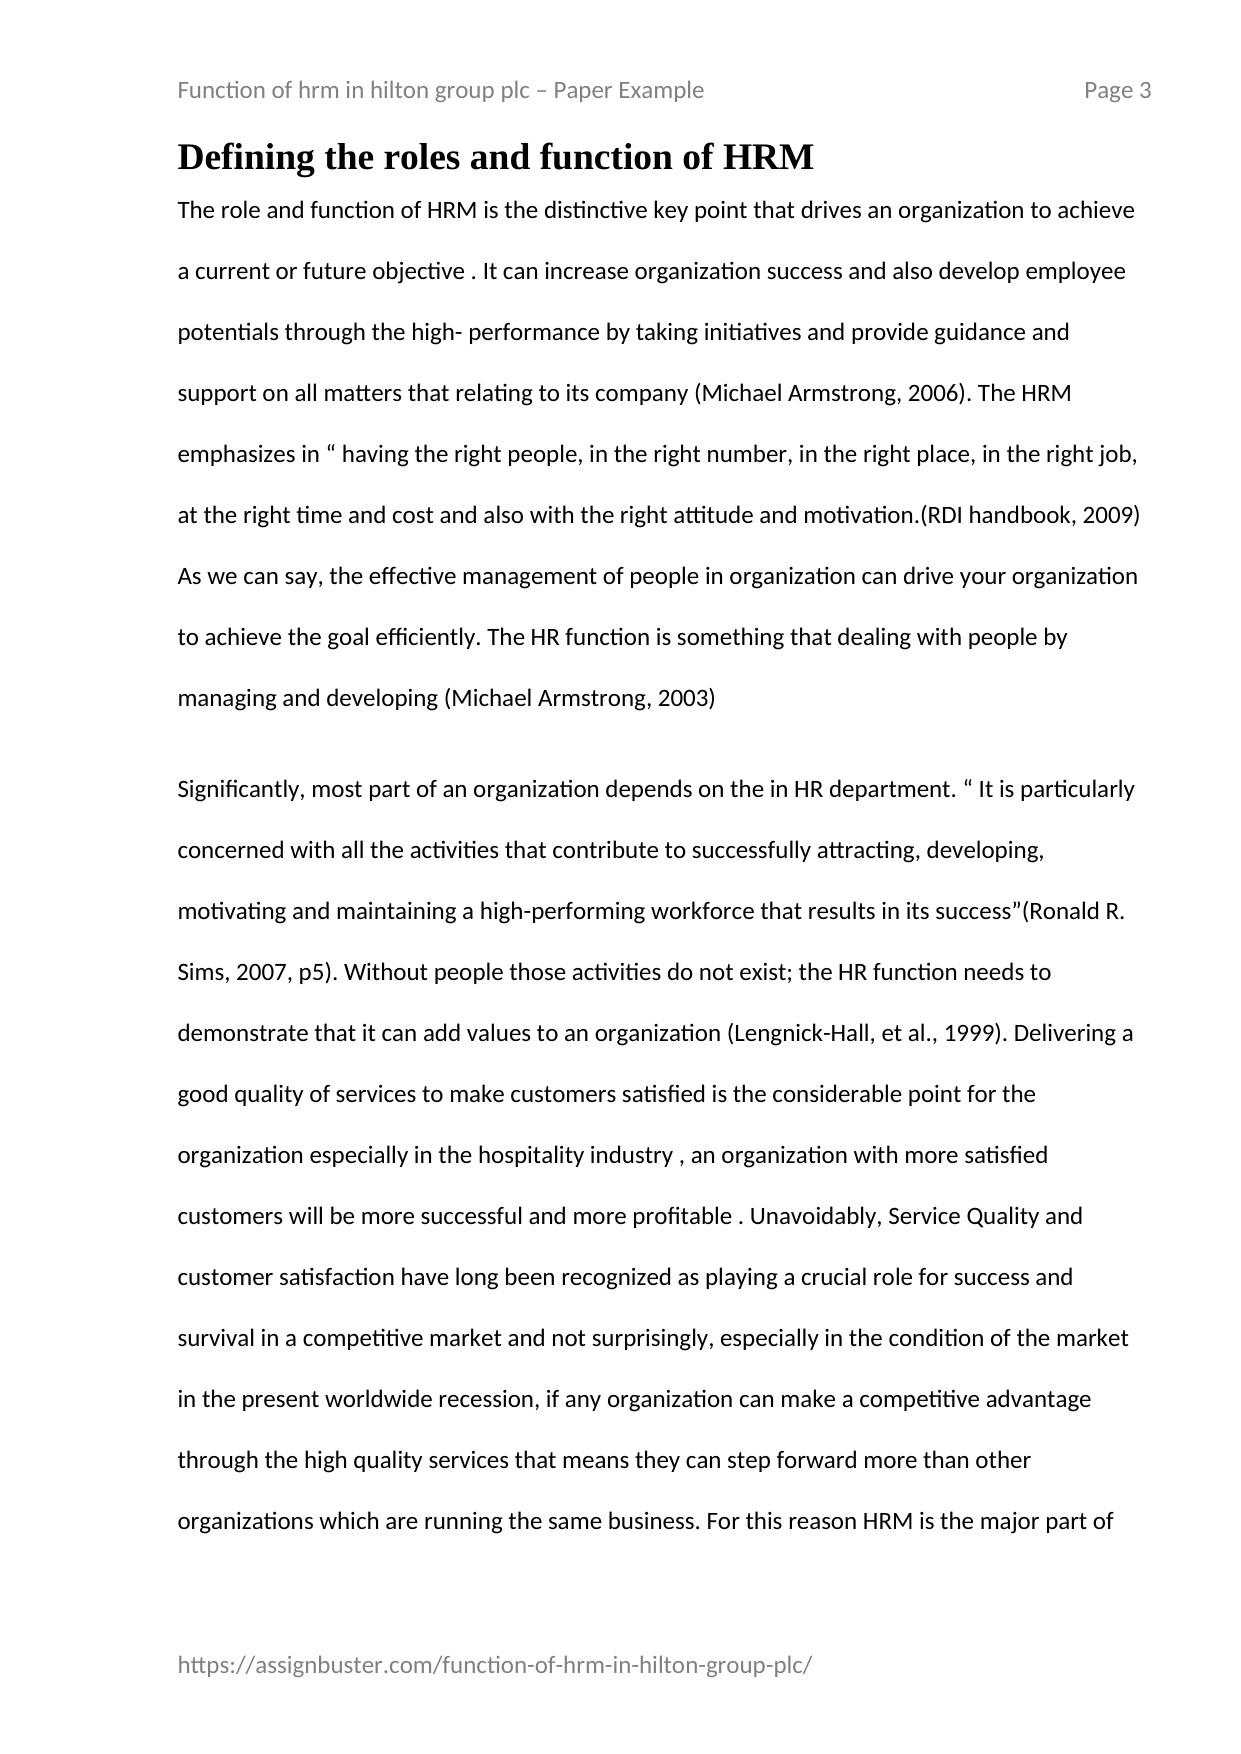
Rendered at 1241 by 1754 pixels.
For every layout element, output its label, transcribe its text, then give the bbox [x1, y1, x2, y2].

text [177, 773, 1152, 1536]
subtitle Defining the roles and function of HRM [177, 135, 1152, 178]
text The role and function of HRM is the distinctive key point that drives an organization to achieve a current or future objective . It can increase organization success and also develop employee potentials through the high- performance by taking initiatives and provide guidance and support on all matters that relating to its company (Michael Armstrong, 2006). The HRM emphasizes in “ having the right people, in the right number, in the right place, in the right job, at the right time and cost and also with the right attitude and motivation.(RDI handbook, 2009) As we can say, the effective management of people in organization can drive your organization to achieve the goal efficiently. The HR function is something that dealing with people by managing and developing (Michael Armstrong, 2003) [177, 194, 1152, 713]
